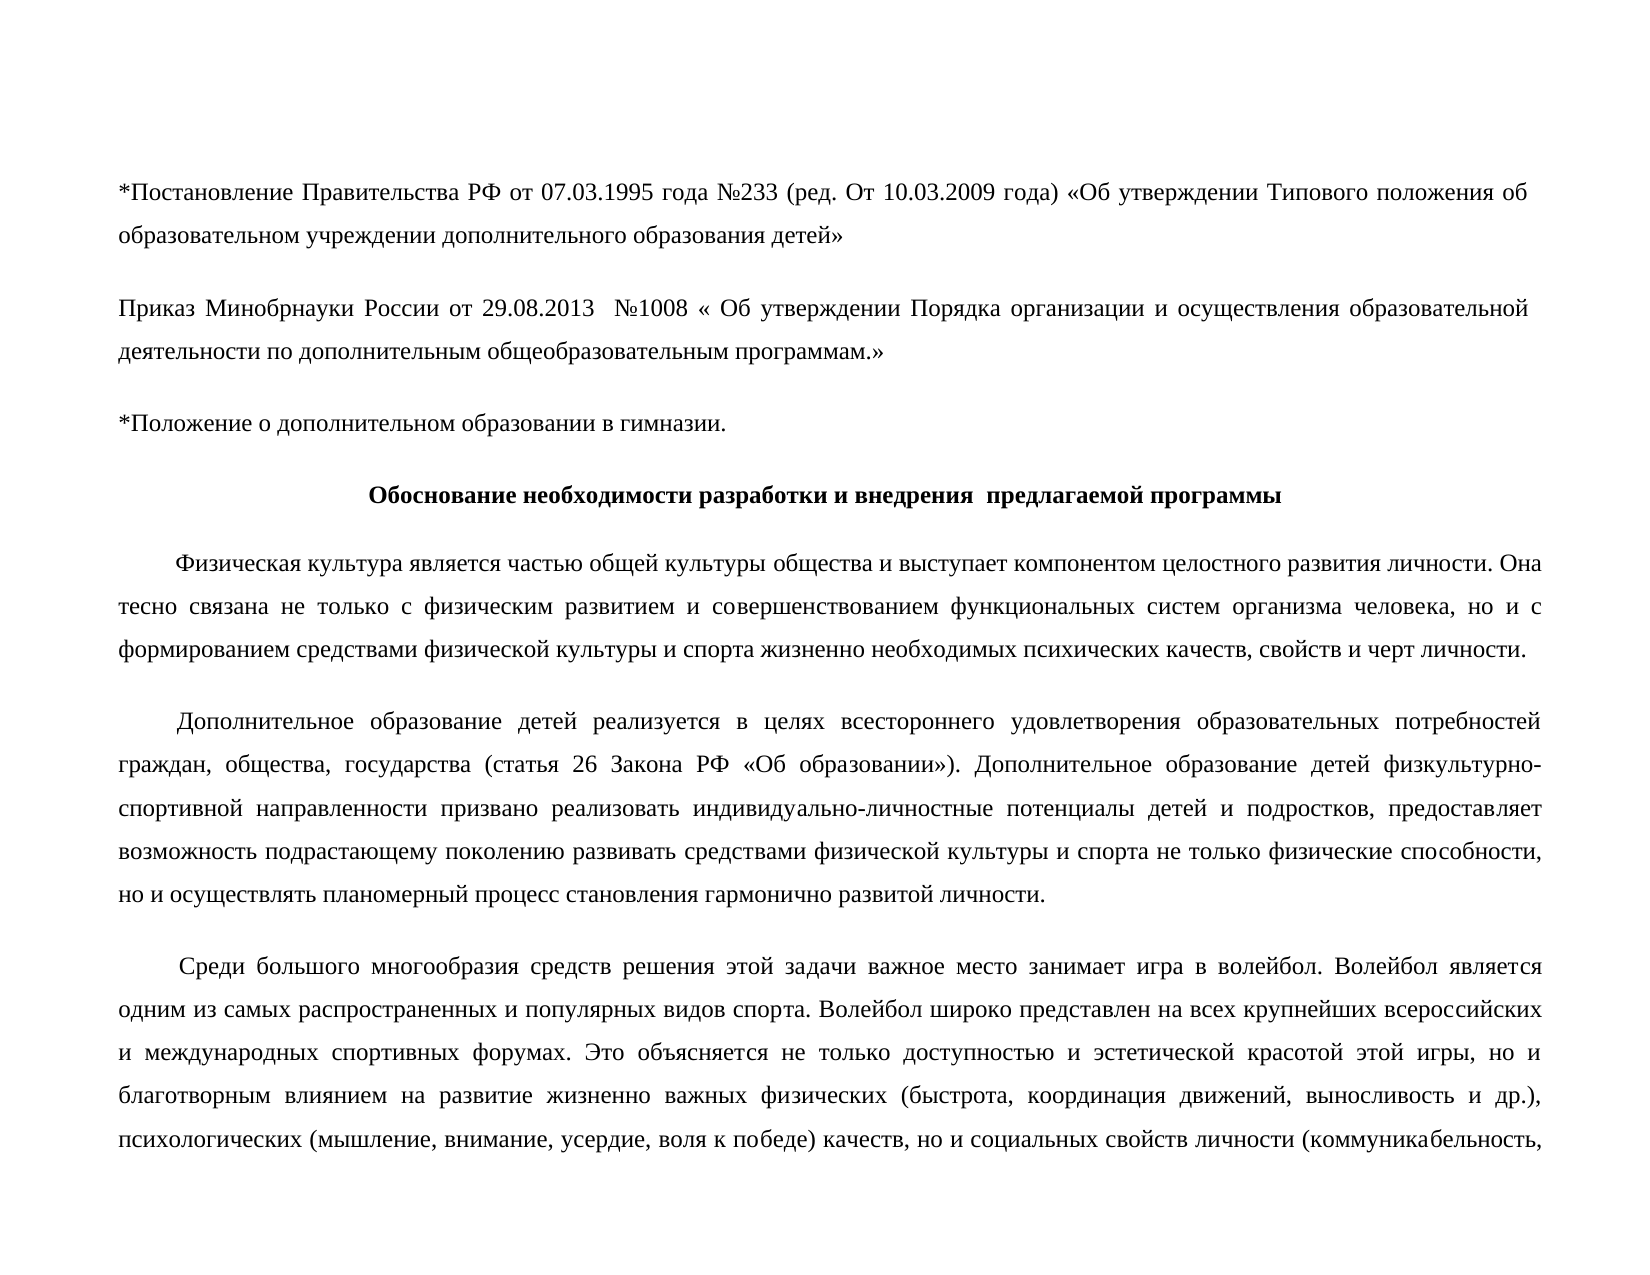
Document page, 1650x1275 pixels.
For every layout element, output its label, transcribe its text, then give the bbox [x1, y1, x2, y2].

text Физическая культура является частью общей культуры общества и выступает компонентом целостного развития личности. Она тесно связана не только с физическим развитием и совершенствованием функциональных систем организма человека, но и с формированием средствами физической культуры и спорта жизненно необходимых психических качеств, свойств и черт личности. [118, 548, 1542, 663]
text Обоснование необходимости разработки и внедрения предлагаемой программы [118, 480, 1532, 509]
text *Положение о дополнительном образовании в гимназии. [118, 408, 1532, 437]
text Дополнительное образование детей реализуется в целях всестороннего удовлетворения образовательных потребностей граждан, общества, государства (статья 26 Закона РФ «Об образовании»). Дополнительное образование детей физкультурно-спортивной направленности призвано реализовать индивидуально-личностные потенциалы детей и подростков, предоставляет возможность подрастающему поколению развивать средствами физической культуры и спорта не только физические способности, но и осуществлять планомерный процесс становления гармонично развитой личности. [118, 706, 1542, 908]
text Приказ Минобрнауки России от 29.08.2013 №1008 « Об утверждении Порядка организации и осуществления образовательной деятельности по дополнительным общеобразовательным программам.» [118, 293, 1530, 364]
text *Постановление Правительства РФ от 07.03.1995 года №233 (ред. От 10.03.2009 года) «Об утверждении Типового положения об образовательном учреждении дополнительного образования детей» [118, 177, 1530, 249]
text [118, 951, 1542, 1152]
